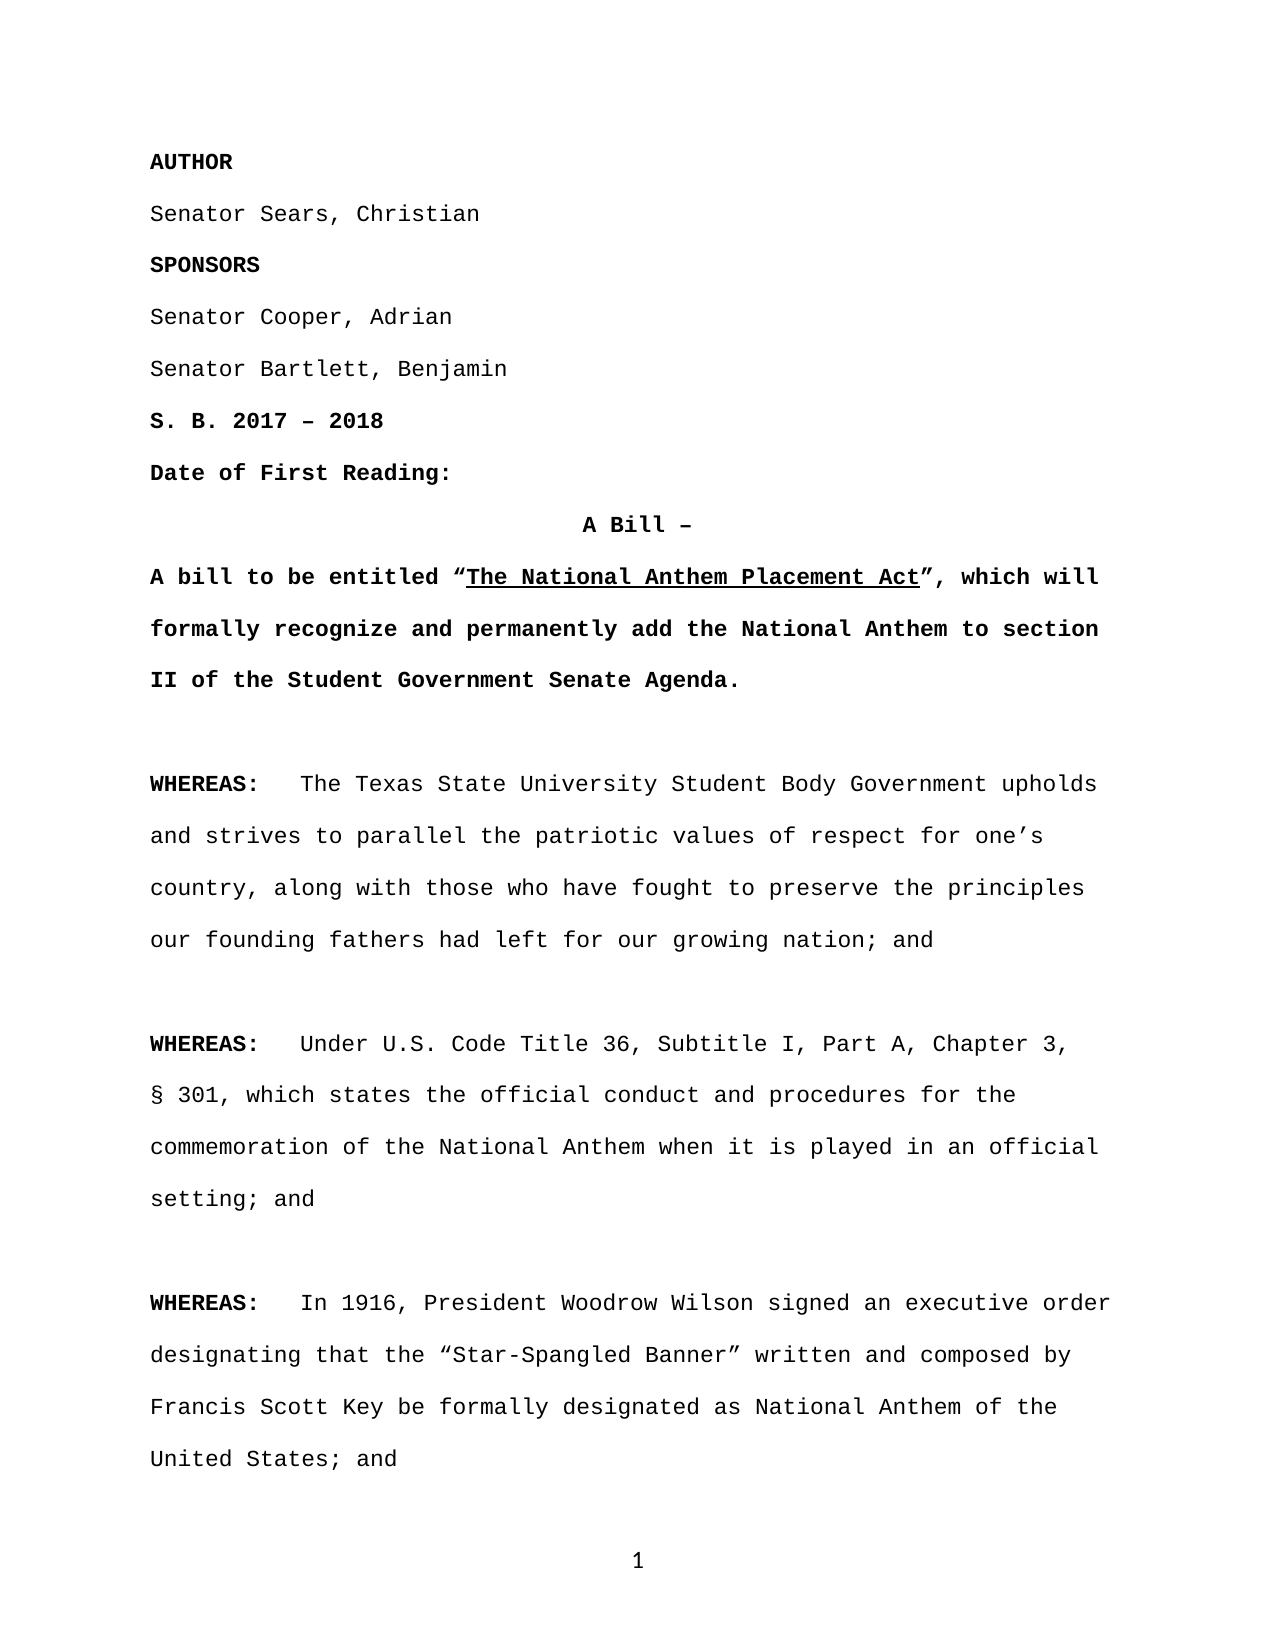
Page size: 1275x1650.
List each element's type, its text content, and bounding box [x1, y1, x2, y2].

text A Bill – [150, 513, 1125, 539]
text Senator Bartlett, Benjamin [150, 357, 1125, 383]
text WHEREAS: The Texas State University Student Body Government upholds and strives to parallel the patriotic values of respect for one’s country, along with those who have fought to preserve the principles our founding fathers had left for our growing nation; and [150, 772, 1125, 954]
text WHEREAS: Under U.S. Code Title 36, Subtitle I, Part A, Chapter 3, § 301, which states the official conduct and procedures for the commemoration of the National Anthem when it is played in an official setting; and [150, 1032, 1125, 1213]
text Date of First Reading: [150, 461, 1125, 487]
text Senator Sears, Christian [150, 202, 1125, 228]
text A bill to be entitled “The National Anthem Placement Act”, which will formally recognize and permanently add the National Anthem to section II of the Student Government Senate Agenda. [150, 565, 1125, 695]
text SPONSORS [150, 254, 1125, 280]
text WHEREAS: In 1916, President Woodrow Wilson signed an executive order designating that the “Star-Spangled Banner” written and composed by Francis Scott Key be formally designated as National Anthem of the United States; and [150, 1291, 1125, 1473]
text AUTHOR [150, 150, 1125, 176]
text S. B. 2017 – 2018 [150, 409, 1125, 435]
text Senator Cooper, Adrian [150, 306, 1125, 332]
